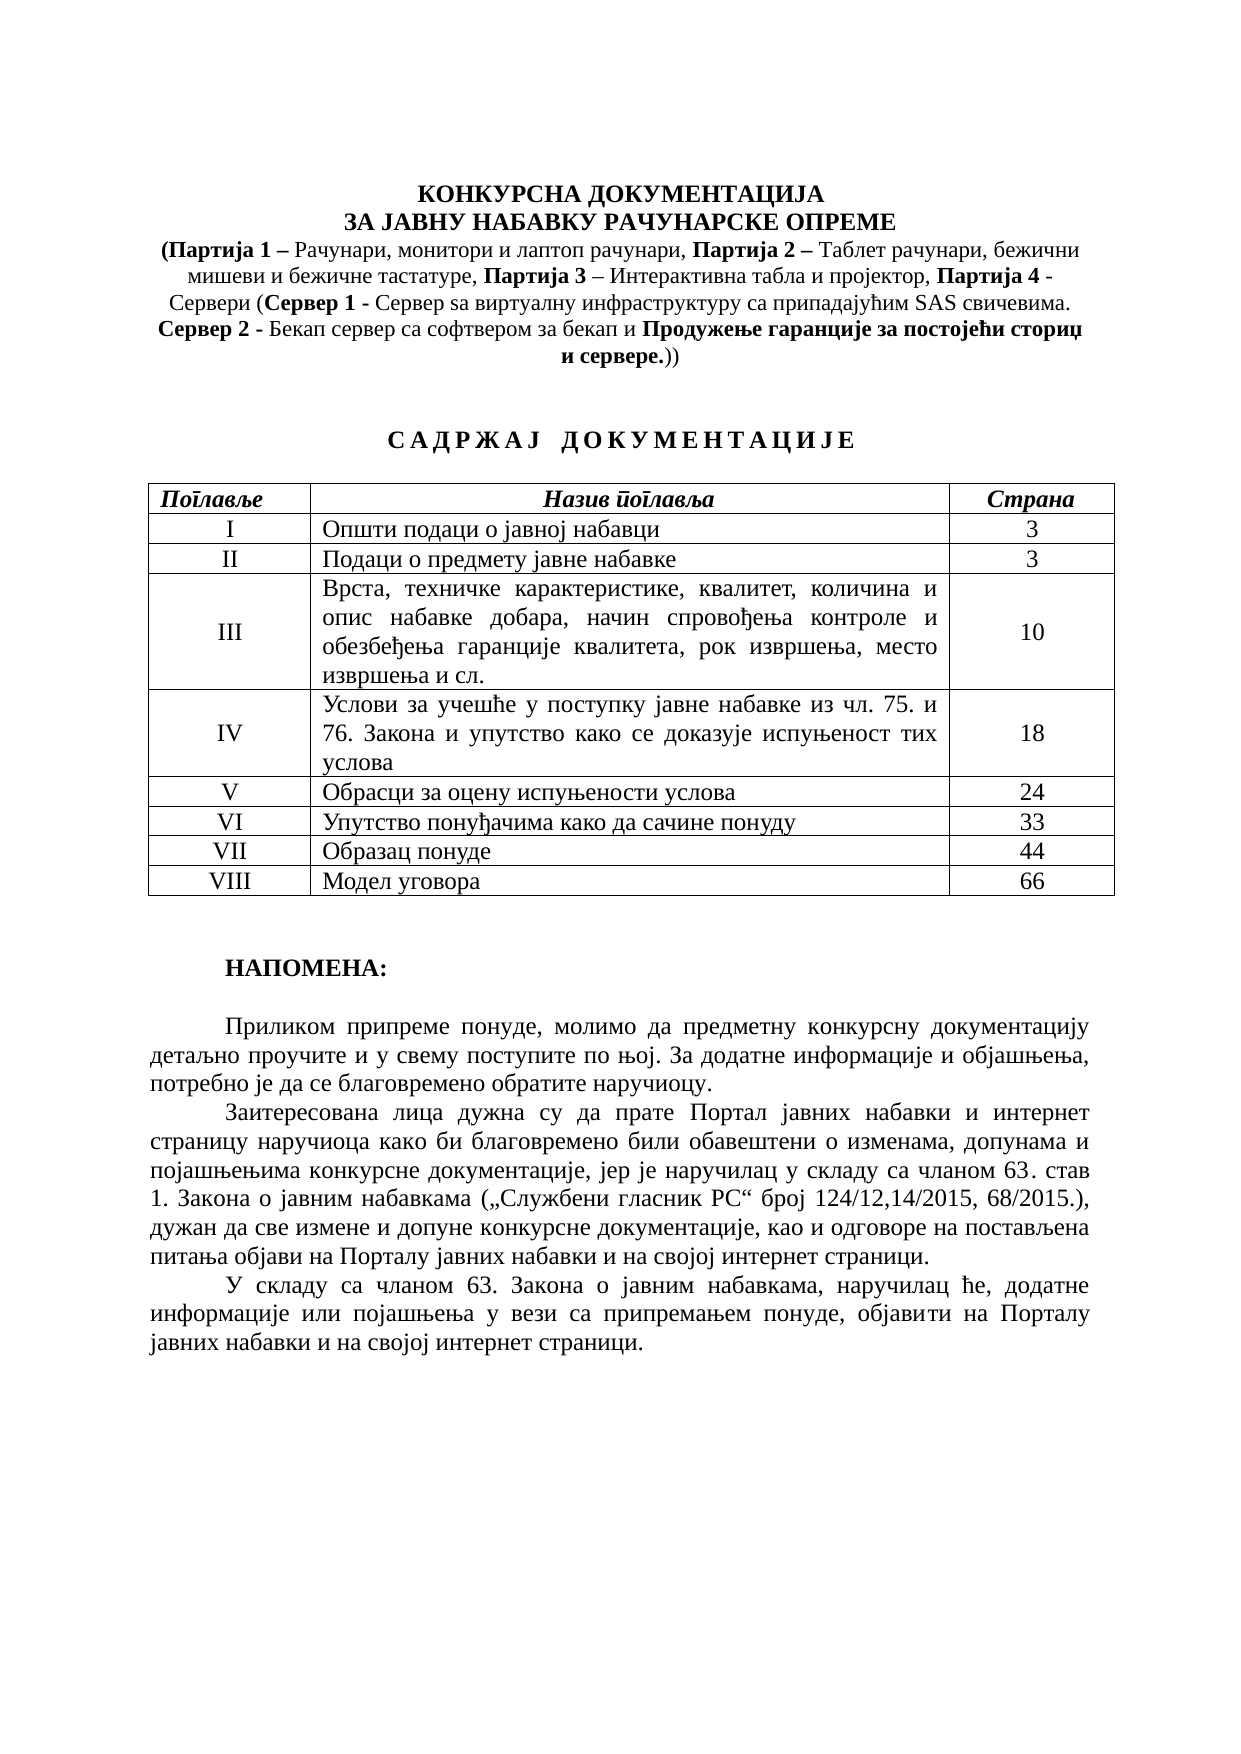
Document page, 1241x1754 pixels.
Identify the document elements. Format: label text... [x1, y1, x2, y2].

table_cell Подаци о предмету јавне набавке [311, 544, 949, 572]
text Заитересована лица дужна су да прате Портал jавних набавки и интернет страницу наручиоца како би благовремено били обавештени о изменама, допунама и појашњењима конкурсне документације, јер је наручилац у складу са чланом 63. став 1. Закона о јавним набавкама („Службени гласник РС“ број 124/12,14/2015, 68/2015.), дужан да све измене и допуне конкурсне документације, као и одговоре на постављена питања објави на Порталу јавних набавки и на својој интернет страници. [150, 1097, 1090, 1270]
table_cell 18 [950, 690, 1114, 776]
text ЗА ЈАВНУ НАБАВКУ РАЧУНАРСКЕ ОПРЕМЕ [150, 207, 1090, 236]
table_cell 24 [950, 777, 1114, 806]
table_cell V [149, 777, 310, 806]
text (Партија 1 – Рачунари, монитори и лаптоп рачунари, Партија 2 – Таблет рачунари, бежични мишеви и бежичне тастатуре, Партија 3 – Интерактивна табла и пројектор, Партија 4 - Сервери (Сервер 1 - Сервер ѕа виртуалну инфраструктуру са припадајућим SAS свичевима. Сервер 2 - Бекап сервер са софтвером за бекап и Продужење гаранције за постојећи сториџ и сервере.)) [150, 236, 1090, 368]
table_cell 33 [950, 807, 1114, 835]
table_cell Модел уговора [311, 866, 949, 895]
table_cell Општи подаци о јавној набавци [311, 514, 949, 543]
text С А Д Р Ж А Ј Д О К У М Е Н Т А Ц И Ј Е [152, 426, 1090, 454]
text КОНКУРСНА ДОКУМЕНТАЦИЈА [152, 179, 1090, 207]
table_cell II [149, 544, 310, 572]
table_cell 66 [950, 866, 1114, 895]
text У складу са чланом 63. Закона о јавним набавкама, наручилац ће, додатне информације или појашњења у вези са припремањем понуде, објавити на Порталу јавних набавки и на својој интернет страници. [150, 1270, 1090, 1356]
table_cell VI [149, 807, 310, 835]
table_cell Обрасци за оцену испуњености услова [311, 777, 949, 806]
table_cell 44 [950, 836, 1114, 865]
table_cell VII [149, 836, 310, 865]
text Приликом припреме понуде, молимо да предметну конкурсну документацију детаљно проучите и у свему поступите по њој. За додатне информације и објашњења, потребно је да се благовремено обратите наручиоцу. [150, 1011, 1090, 1097]
table_cell VIII [149, 866, 310, 895]
table_cell Врста, техничке карактеристике, квалитет, количина и опис набавке добара, начин спровођења контроле и обезбеђења гаранције квалитета, рок извршења, место извршења и сл. [311, 574, 949, 688]
text НАПОМЕНА: [150, 953, 1090, 982]
table_header Поглавље [149, 484, 310, 513]
table_cell IV [149, 690, 310, 776]
table_cell I [149, 514, 310, 543]
table_cell 3 [950, 514, 1114, 543]
table_cell 3 [950, 544, 1114, 572]
table_header Страна [950, 484, 1114, 513]
table_header Назив поглавља [311, 484, 949, 513]
table_cell III [149, 574, 310, 688]
table_cell Услови за учешће у поступку јавне набавке из чл. 75. и 76. Закона и упутство како се доказује испуњеност тих услова [311, 690, 949, 776]
table_cell Образац понуде [311, 836, 949, 865]
table_cell Упутство понуђачима како да сачине понуду [311, 807, 949, 835]
table_cell 10 [950, 574, 1114, 688]
